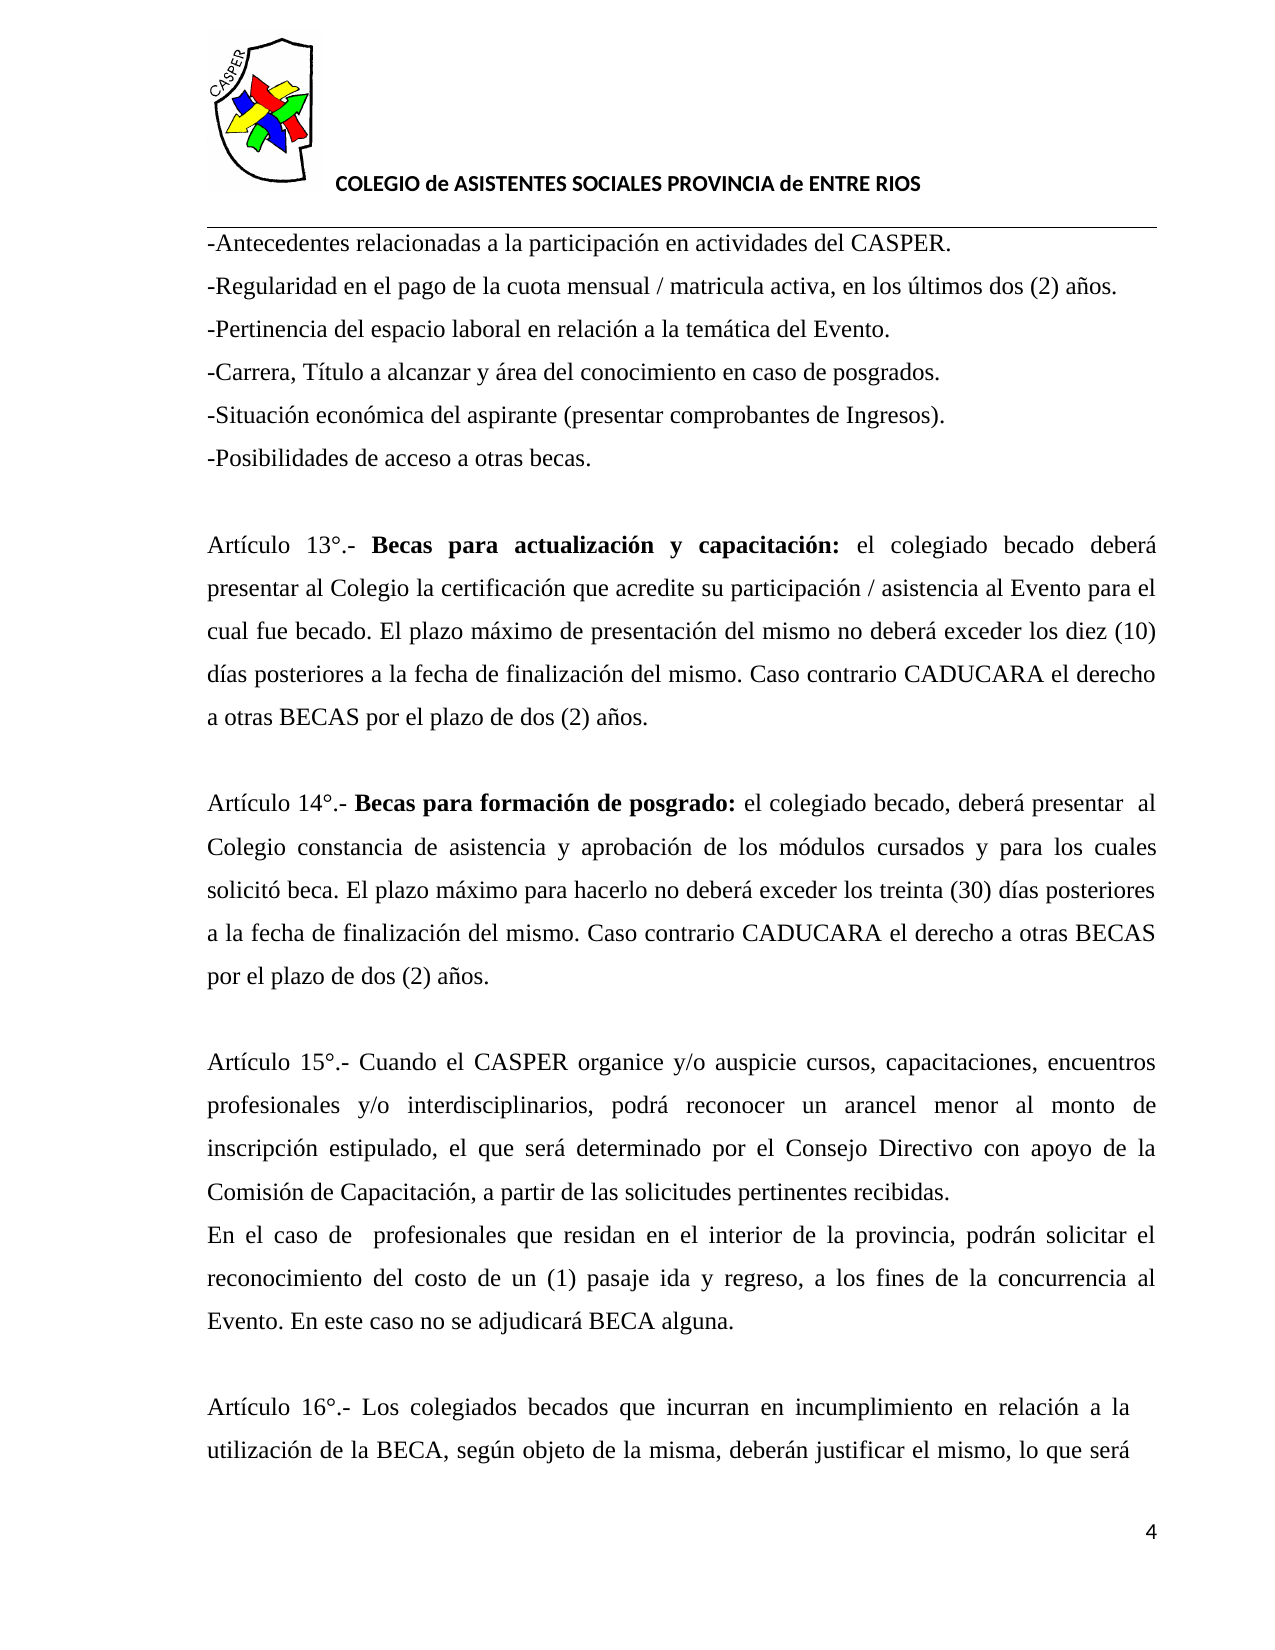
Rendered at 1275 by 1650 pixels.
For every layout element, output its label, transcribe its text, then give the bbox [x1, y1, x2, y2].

text -Situación económica del aspirante (presentar comprobantes de Ingresos). [207, 400, 1157, 429]
text -Pertinencia del espacio laboral en relación a la temática del Evento. [207, 314, 1157, 343]
text -Regularidad en el pago de la cuota mensual / matricula activa, en los últimos dos (2) años. [207, 271, 1157, 300]
text Artículo 14°.- Becas para formación de posgrado: el colegiado becado, deberá presentar al Colegio constancia de asistencia y aprobación de los módulos cursados y para los cuales solicitó beca. El plazo máximo para hacerlo no deberá exceder los treinta (30) días posteriores a la fecha de finalización del mismo. Caso contrario CADUCARA el derecho a otras BECAS por el plazo de dos (2) años. [207, 788, 1157, 990]
text Artículo 15°.- Cuando el CASPER organice y/o auspicie cursos, capacitaciones, encuentros profesionales y/o interdisciplinarios, podrá reconocer un arancel menor al monto de inscripción estipulado, el que será determinado por el Consejo Directivo con apoyo de la Comisión de Capacitación, a partir de las solicitudes pertinentes recibidas. [207, 1047, 1157, 1205]
text -Carrera, Título a alcanzar y área del conocimiento en caso de posgrados. [207, 357, 1157, 386]
text Artículo 13°.- Becas para actualización y capacitación: el colegiado becado deberá presentar al Colegio la certificación que acredite su participación / asistencia al Evento para el cual fue becado. El plazo máximo de presentación del mismo no deberá exceder los diez (10) días posteriores a la fecha de finalización del mismo. Caso contrario CADUCARA el derecho a otras BECAS por el plazo de dos (2) años. [207, 530, 1157, 731]
picture [206, 29, 325, 191]
text En el caso de profesionales que residan en el interior de la provincia, podrán solicitar el reconocimiento del costo de un (1) pasaje ida y regreso, a los fines de la concurrencia al Evento. En este caso no se adjudicará BECA alguna. [207, 1220, 1157, 1335]
text -Posibilidades de acceso a otras becas. [207, 443, 1157, 472]
text -Antecedentes relacionadas a la participación en actividades del CASPER. [207, 228, 1157, 257]
